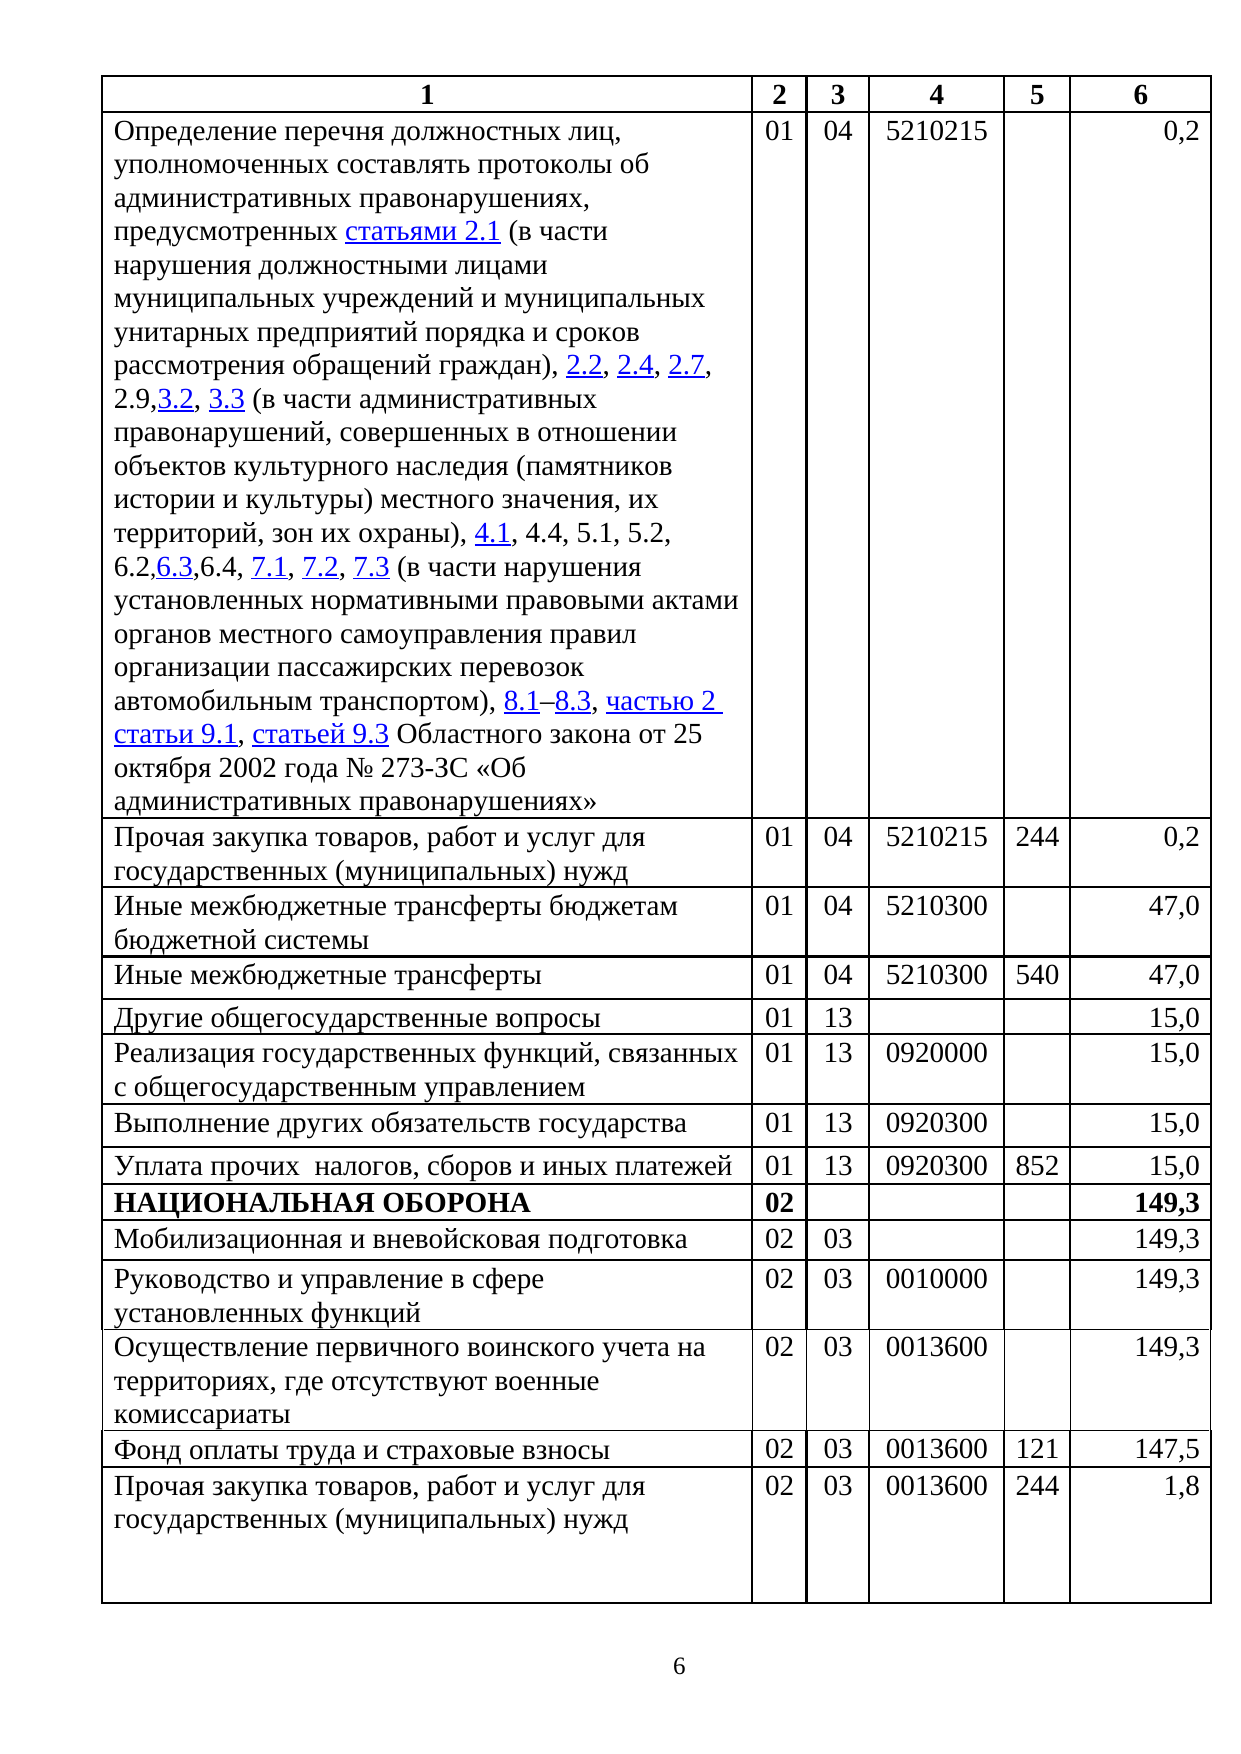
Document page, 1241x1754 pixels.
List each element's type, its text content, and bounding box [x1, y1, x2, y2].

table_cell 04 [808, 113, 868, 817]
table_cell 0013600 [870, 1330, 1004, 1430]
table_cell [870, 1000, 1003, 1033]
table_cell 02 [753, 1431, 805, 1466]
table_cell 01 [753, 113, 805, 817]
table_cell 15,0 [1071, 1148, 1210, 1183]
table_cell 0920000 [870, 1035, 1003, 1103]
table_cell [870, 1221, 1003, 1259]
table_cell 5210215 [870, 113, 1003, 817]
table_cell 0010000 [870, 1261, 1003, 1328]
table_cell 5 [1005, 77, 1069, 111]
table_cell 244 [1005, 1468, 1069, 1602]
table_cell [1005, 1035, 1069, 1103]
table_cell 01 [753, 1148, 805, 1183]
table_cell [1005, 1261, 1069, 1328]
table_cell Иные межбюджетные трансферты бюджетам бюджетной системы [103, 888, 751, 955]
table_cell 3 [808, 77, 868, 111]
table_cell Прочая закупка товаров, работ и услуг для государственных (муниципальных) нужд [103, 1468, 751, 1602]
table_cell 03 [808, 1431, 868, 1466]
table_cell 0013600 [870, 1431, 1003, 1466]
table_cell [870, 1185, 1003, 1219]
table_cell 02 [753, 1468, 805, 1602]
table_cell 02 [753, 1185, 805, 1219]
table_cell [1005, 1105, 1069, 1146]
table_cell 02 [753, 1330, 806, 1430]
table_cell 121 [1005, 1431, 1069, 1466]
table_cell [1005, 1330, 1070, 1430]
table_cell Осуществление первичного воинского учета на территориях, где отсутствуют военные комиссариаты [103, 1330, 752, 1430]
table_cell 6 [1071, 77, 1210, 111]
table_cell 02 [753, 1221, 805, 1259]
table_cell 13 [808, 1148, 868, 1183]
table_cell 01 [753, 958, 805, 998]
table_cell Прочая закупка товаров, работ и услуг для государственных (муниципальных) нужд [103, 819, 751, 886]
table_cell 15,0 [1071, 1105, 1210, 1146]
table_cell 0,2 [1071, 819, 1210, 886]
table_cell 149,3 [1071, 1221, 1210, 1259]
table_cell [1005, 1221, 1069, 1259]
table_cell 01 [753, 888, 805, 955]
table_cell 1,8 [1071, 1468, 1210, 1602]
table_cell 5210300 [870, 888, 1003, 955]
table_cell 852 [1005, 1148, 1069, 1183]
table_cell Руководство и управление в сфере установленных функций [103, 1261, 751, 1328]
table_cell 01 [753, 1000, 805, 1033]
table_cell 149,3 [1071, 1185, 1210, 1219]
table_cell 1 [103, 77, 751, 111]
table_cell Иные межбюджетные трансферты [103, 958, 751, 998]
table_cell Другие общегосударственные вопросы [103, 1000, 751, 1033]
table_cell [808, 1185, 868, 1219]
table_cell 15,0 [1071, 1035, 1210, 1103]
table_cell 04 [808, 958, 868, 998]
table_cell 13 [808, 1035, 868, 1103]
table_cell Определение перечня должностных лиц, уполномоченных составлять протоколы об административных правонарушениях, предусмотренных статьями 2.1 (в части нарушения должностными лицами муниципальных учреждений и муниципальных унитарных предприятий порядка и сроков рассмотрения обращений граждан), 2.2, 2.4, 2.7, 2.9,3.2, 3.3 (в части административных правонарушений, совершенных в отношении объектов культурного наследия (памятников истории и культуры) местного значения, их территорий, зон их охраны), 4.1, 4.4, 5.1, 5.2, 6.2,6.3,6.4, 7.1, 7.2, 7.3 (в части нарушения установленных нормативными правовыми актами органов местного самоуправления правил организации пассажирских перевозок автомобильным транспортом), 8.1–8.3, частью 2 статьи 9.1, статьей 9.3 Областного закона от 25 октября 2002 года № 273-ЗС «Об административных правонарушениях» [103, 113, 751, 817]
table_cell 5210300 [870, 958, 1003, 998]
table_cell 149,3 [1071, 1329, 1210, 1430]
table_cell [1005, 113, 1069, 817]
table_cell 0920300 [870, 1148, 1003, 1183]
table_cell Реализация государственных функций, связанных с общегосударственным управлением [103, 1035, 751, 1103]
table_cell 47,0 [1071, 888, 1210, 955]
table_cell 2 [753, 77, 805, 111]
table_cell Выполнение других обязательств государства [103, 1105, 751, 1146]
table_cell Фонд оплаты труда и страховые взносы [103, 1431, 751, 1466]
table_cell 149,3 [1071, 1261, 1210, 1328]
table_cell [1005, 888, 1069, 955]
table_cell 5210215 [870, 819, 1003, 886]
table_cell 03 [808, 1468, 868, 1602]
table_cell 01 [753, 1105, 805, 1146]
table_cell 01 [753, 1035, 805, 1103]
table_cell 04 [808, 819, 868, 886]
table_cell [1005, 1185, 1069, 1219]
table_cell 0,2 [1071, 113, 1210, 817]
table_cell 0013600 [870, 1468, 1003, 1602]
table_cell 03 [808, 1221, 868, 1259]
table_cell 244 [1005, 819, 1069, 886]
table_cell 0920300 [870, 1105, 1003, 1146]
table_cell 04 [808, 888, 868, 955]
table_cell 147,5 [1071, 1430, 1210, 1466]
table_cell 540 [1005, 958, 1069, 998]
table_cell 01 [753, 819, 805, 886]
table_cell 47,0 [1071, 958, 1210, 998]
table_cell 13 [808, 1105, 868, 1146]
table_cell 03 [808, 1261, 868, 1328]
table_cell 4 [870, 77, 1003, 111]
table_cell 03 [807, 1330, 869, 1430]
table_cell НАЦИОНАЛЬНАЯ ОБОРОНА [103, 1185, 751, 1219]
table_cell [1005, 1000, 1069, 1033]
table_cell 13 [808, 1000, 868, 1033]
table_cell 02 [753, 1261, 805, 1328]
table_cell Мобилизационная и вневойсковая подготовка [103, 1221, 751, 1259]
table_cell Уплата прочих налогов, сборов и иных платежей [103, 1148, 751, 1183]
table_cell 15,0 [1071, 1000, 1210, 1033]
